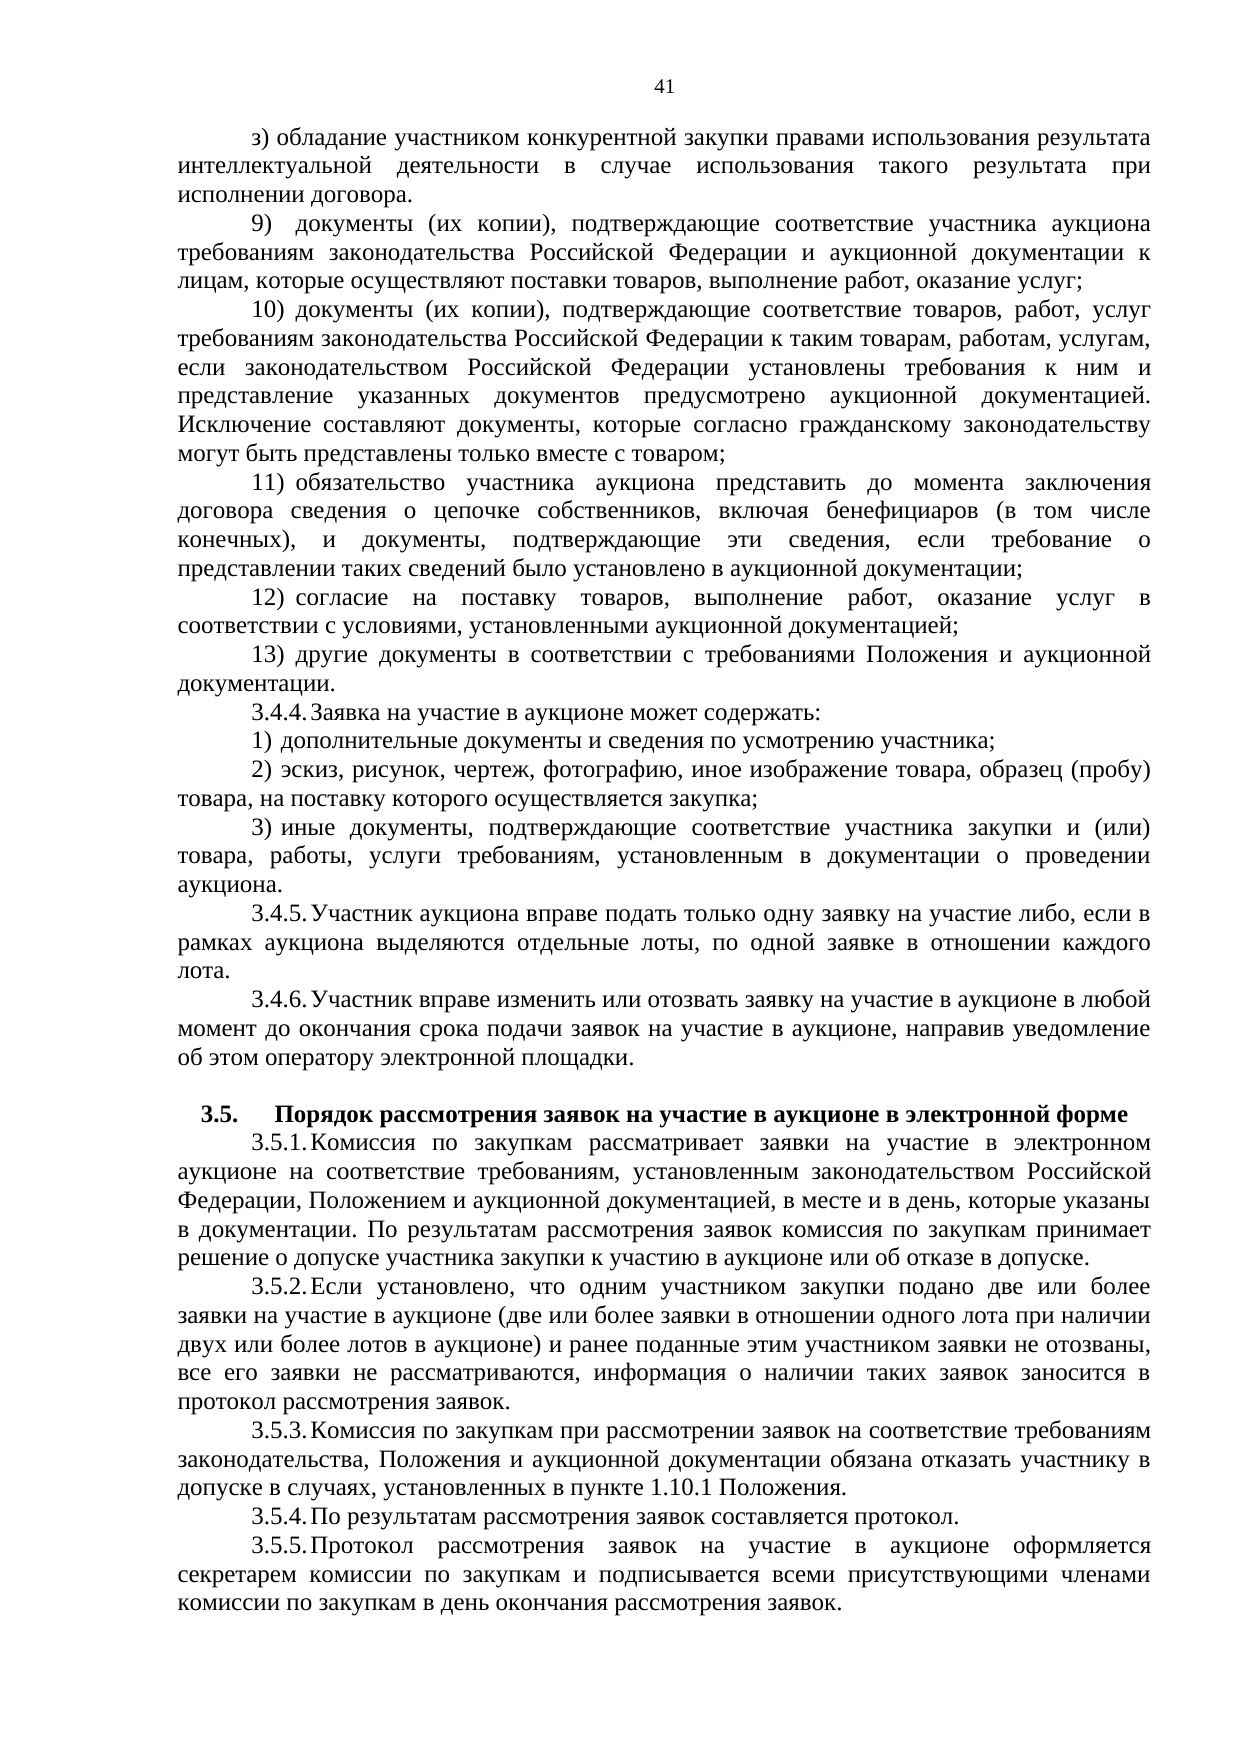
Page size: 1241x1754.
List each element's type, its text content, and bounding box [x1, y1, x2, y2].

list Протокол рассмотрения заявок на участие в аукционе оформляется секретарем комиссии по закупкам и подписывается всеми присутствующими членами комиссии по закупкам в день окончания рассмотрения заявок. [177, 1530, 1152, 1616]
list документы (их копии), подтверждающие соответствие товаров, работ, услуг требованиям законодательства Российской Федерации к таким товарам, работам, услугам, если законодательством Российской Федерации установлены требования к ним и представление указанных документов предусмотрено аукционной документацией. Исключение составляют документы, которые согласно гражданскому законодательству могут быть представлены только вместе с товаром; [177, 294, 1152, 467]
list По результатам рассмотрения заявок составляется протокол. [177, 1501, 1152, 1530]
list Участник вправе изменить или отозвать заявку на участие в аукционе в любой момент до окончания срока подачи заявок на участие в аукционе, направив уведомление об этом оператору электронной площадки. [177, 984, 1152, 1071]
list другие документы в соответствии с требованиями Положения и аукционной документации. [177, 639, 1152, 697]
list Комиссия по закупкам при рассмотрении заявок на соответствие требованиям законодательства, Положения и аукционной документации обязана отказать участнику в допуске в случаях, установленных в пункте 1.10.1 Положения. [177, 1415, 1152, 1501]
list дополнительные документы и сведения по усмотрению участника; [177, 726, 1152, 754]
list Участник аукциона вправе подать только одну заявку на участие либо, если в рамках аукциона выделяются отдельные лоты, по одной заявке в отношении каждого лота. [177, 898, 1152, 984]
list документы (их копии), подтверждающие соответствие участника аукциона требованиям законодательства Российской Федерации и аукционной документации к лицам, которые осуществляют поставки товаров, выполнение работ, оказание услуг; [177, 208, 1152, 294]
list обязательство участника аукциона представить до момента заключения договора сведения о цепочке собственников, включая бенефициаров (в том числе конечных), и документы, подтверждающие эти сведения, если требование о представлении таких сведений было установлено в аукционной документации; [177, 467, 1152, 582]
text з) обладание участником конкурентной закупки правами использования результата интеллектуальной деятельности в случае использования такого результата при исполнении договора. [177, 122, 1152, 208]
list иные документы, подтверждающие соответствие участника закупки и (или) товара, работы, услуги требованиям, установленным в документации о проведении аукциона. [177, 812, 1152, 898]
list Заявка на участие в аукционе может содержать: [177, 697, 1152, 726]
subtitle Порядок рассмотрения заявок на участие в аукционе в электронной форме [177, 1099, 1152, 1127]
list Комиссия по закупкам рассматривает заявки на участие в электронном аукционе на соответствие требованиям, установленным законодательством Российской Федерации, Положением и аукционной документацией, в месте и в день, которые указаны в документации. По результатам рассмотрения заявок комиссия по закупкам принимает решение о допуске участника закупки к участию в аукционе или об отказе в допуске. [177, 1127, 1152, 1271]
list эскиз, рисунок, чертеж, фотографию, иное изображение товара, образец (пробу) товара, на поставку которого осуществляется закупка; [177, 754, 1152, 812]
list Если установлено, что одним участником закупки подано две или более заявки на участие в аукционе (две или более заявки в отношении одного лота при наличии двух или более лотов в аукционе) и ранее поданные этим участником заявки не отозваны, все его заявки не рассматриваются, информация о наличии таких заявок заносится в протокол рассмотрения заявок. [177, 1271, 1152, 1415]
list согласие на поставку товаров, выполнение работ, оказание услуг в соответствии с условиями, установленными аукционной документацией; [177, 582, 1152, 639]
